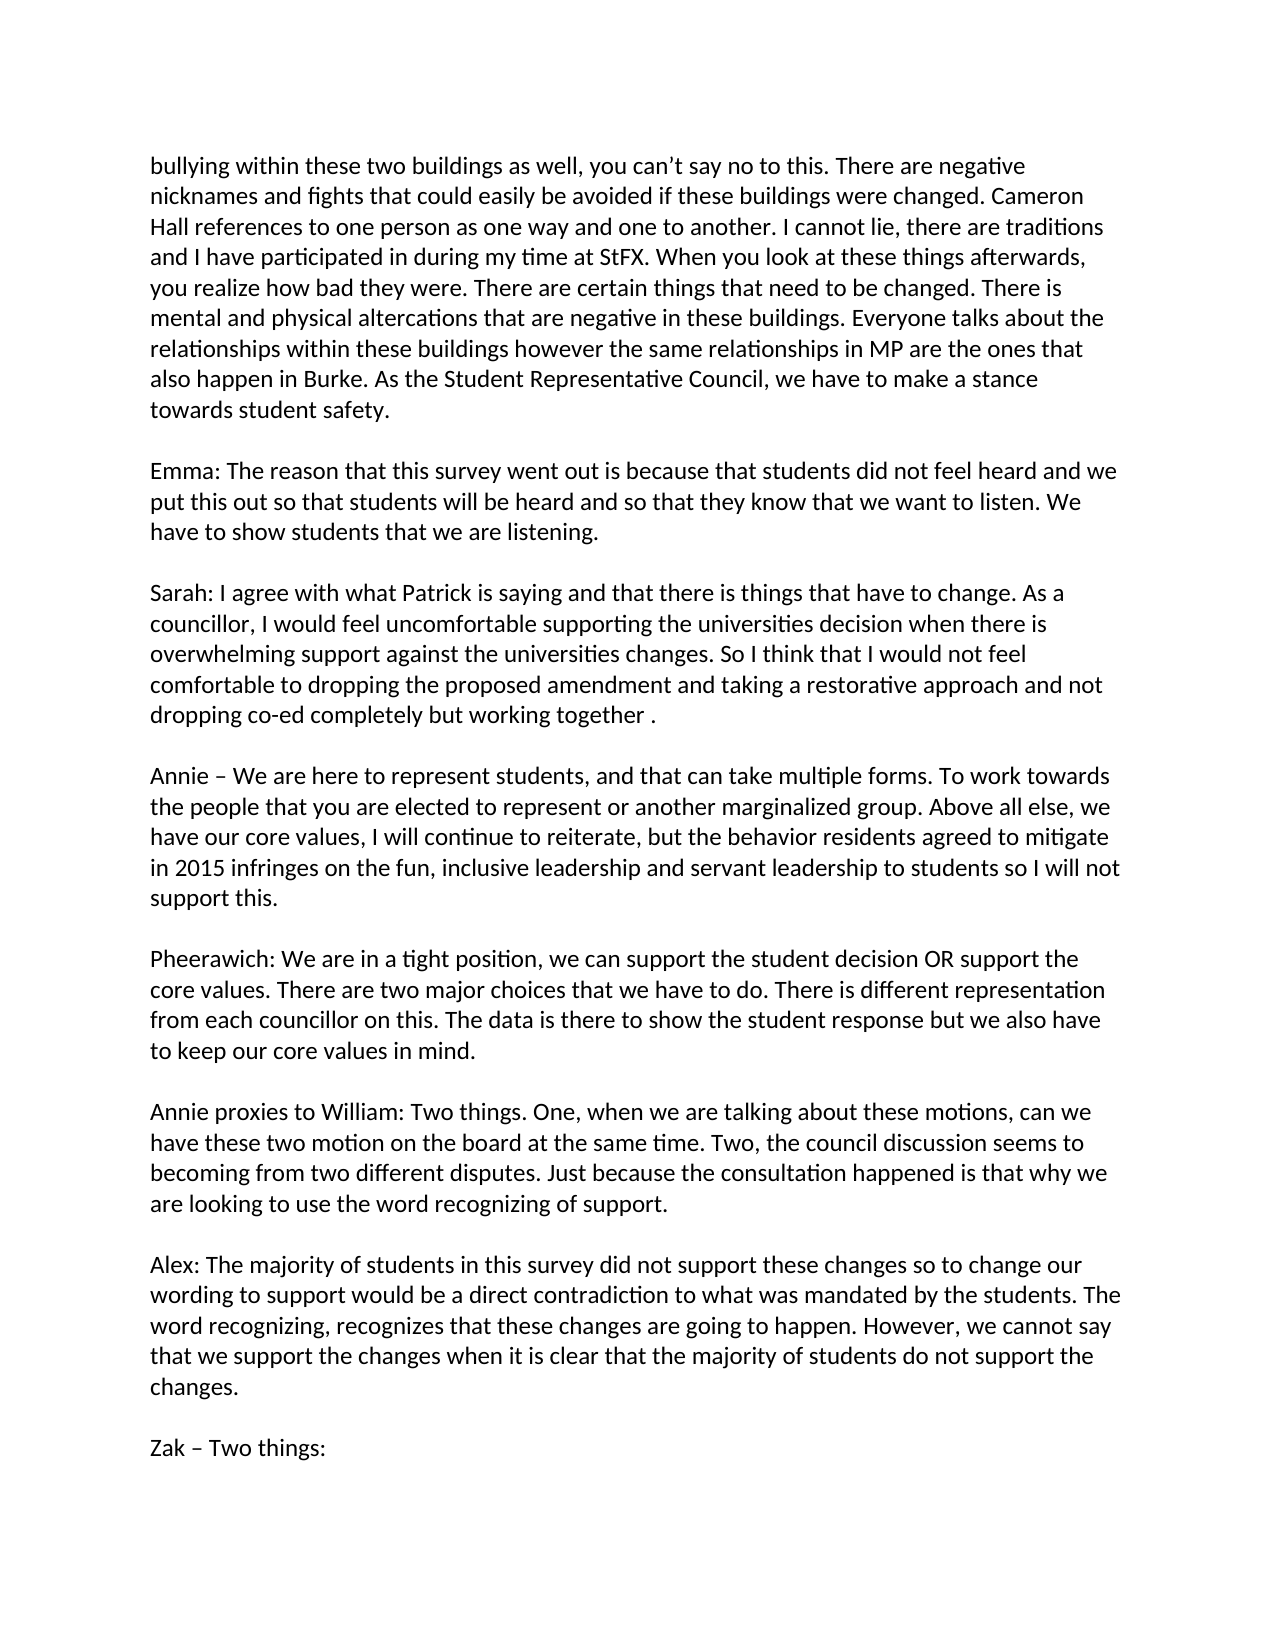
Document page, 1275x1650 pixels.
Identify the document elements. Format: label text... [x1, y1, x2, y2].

text Zak – Two things: [150, 1432, 1125, 1462]
text Alex: The majority of students in this survey did not support these changes so to change our wording to support would be a direct contradiction to what was mandated by the students. The word recognizing, recognizes that these changes are going to happen. However, we cannot say that we support the changes when it is clear that the majority of students do not support the changes. [150, 1249, 1125, 1401]
text Annie proxies to William: Two things. One, when we are talking about these motions, can we have these two motion on the board at the same time. Two, the council discussion seems to becoming from two different disputes. Just because the consultation happened is that why we are looking to use the word recognizing of support. [150, 1096, 1125, 1218]
text Emma: The reason that this survey went out is because that students did not feel heard and we put this out so that students will be heard and so that they know that we want to listen. We have to show students that we are listening. [150, 455, 1125, 547]
text Pheerawich: We are in a tight position, we can support the student decision OR support the core values. There are two major choices that we have to do. There is different representation from each councillor on this. The data is there to show the student response but we also have to keep our core values in mind. [150, 943, 1125, 1066]
text Annie – We are here to represent students, and that can take multiple forms. To work towards the people that you are elected to represent or another marginalized group. Above all else, we have our core values, I will continue to reiterate, but the behavior residents agreed to mitigate in 2015 infringes on the fun, inclusive leadership and servant leadership to students so I will not support this. [150, 760, 1125, 913]
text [150, 150, 1125, 425]
text Sarah: I agree with what Patrick is saying and that there is things that have to change. As a councillor, I would feel uncomfortable supporting the universities decision when there is overwhelming support against the universities changes. So I think that I would not feel comfortable to dropping the proposed amendment and taking a restorative approach and not dropping co-ed completely but working together . [150, 577, 1125, 730]
